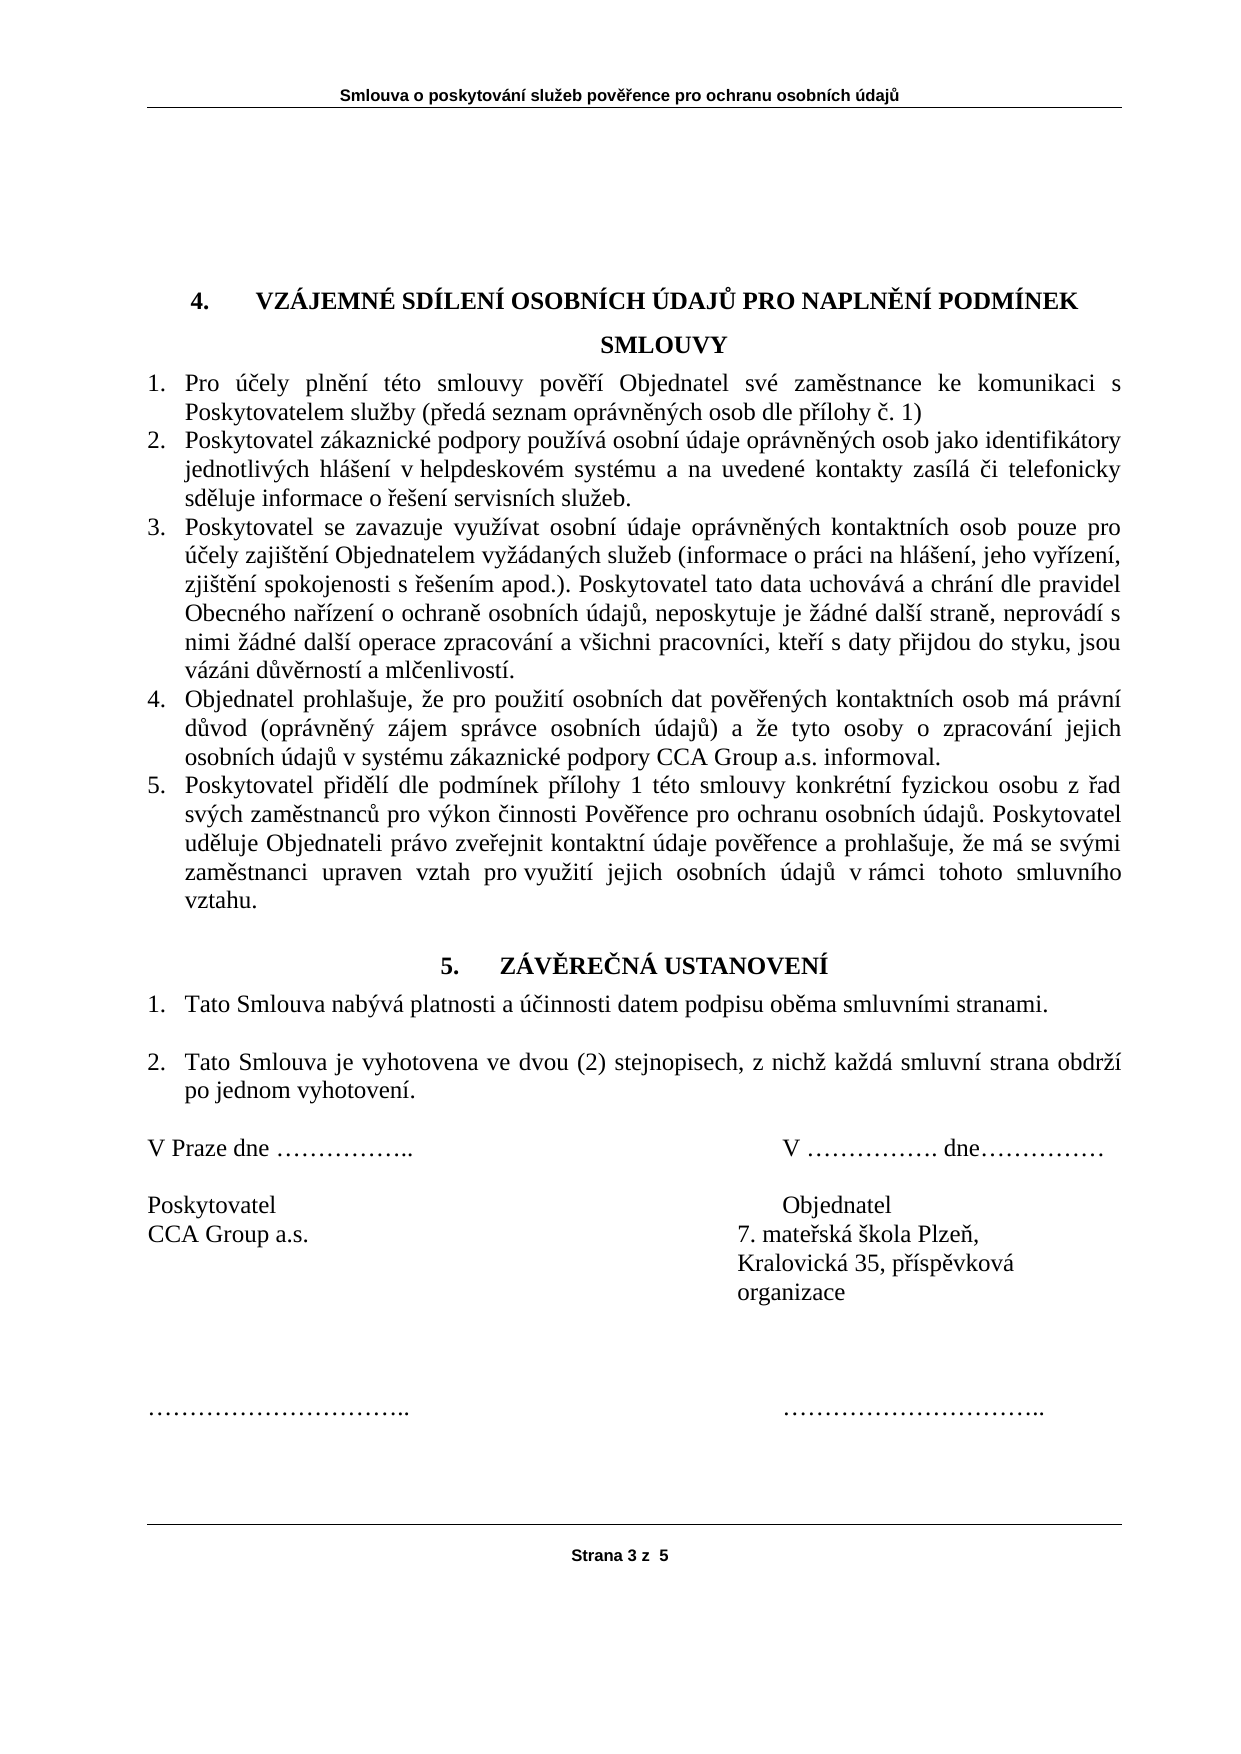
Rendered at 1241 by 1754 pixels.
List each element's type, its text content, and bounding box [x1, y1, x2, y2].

subtitle Závěrečná ustanovení [147, 939, 1122, 983]
list Poskytovatel se zavazuje využívat osobní údaje oprávněných kontaktních osob pouze pro účely zajištění Objednatelem vyžádaných služeb (informace o práci na hlášení, jeho vyřízení, zjištění spokojenosti s řešením apod.). Poskytovatel tato data uchovává a chrání dle pravidel Obecného nařízení o ochraně osobních údajů, neposkytuje je žádné další straně, neprovádí s nimi žádné další operace zpracování a všichni pracovníci, kteří s daty přijdou do styku, jsou vázáni důvěrností a mlčenlivostí. [147, 512, 1122, 684]
list Poskytovatel zákaznické podpory používá osobní údaje oprávněných osob jako identifikátory jednotlivých hlášení v helpdeskovém systému a na uvedené kontakty zasílá či telefonicky sděluje informace o řešení servisních služeb. [147, 426, 1122, 512]
list Tato Smlouva je vyhotovena ve dvou (2) stejnopisech, z nichž každá smluvní strana obdrží po jednom vyhotovení. [147, 1047, 1122, 1104]
list Objednatel prohlašuje, že pro použití osobních dat pověřených kontaktních osob má právní důvod (oprávněný zájem správce osobních údajů) a že tyto osoby o zpracování jejich osobních údajů v systému zákaznické podpory CCA Group a.s. informoval. [147, 684, 1122, 771]
text CCA Group a.s. 7. mateřská škola Plzeň, [148, 1219, 1122, 1248]
text Kralovická 35, příspěvková organizace [737, 1248, 1122, 1306]
subtitle vzájemné sdílení osobních údajů pro naplnění podmínek smlouvy [147, 274, 1122, 362]
text Poskytovatel Objednatel [147, 1191, 1122, 1219]
list Tato Smlouva nabývá platnosti a účinnosti datem podpisu oběma smluvními stranami. [147, 989, 1122, 1018]
text ………………………….. ………………………….. [147, 1392, 1122, 1421]
list Pro účely plnění této smlouvy pověří Objednatel své zaměstnance ke komunikaci s Poskytovatelem služby (předá seznam oprávněných osob dle přílohy č. 1) [147, 368, 1122, 426]
list Poskytovatel přidělí dle podmínek přílohy 1 této smlouvy konkrétní fyzickou osobu z řad svých zaměstnanců pro výkon činnosti Pověřence pro ochranu osobních údajů. Poskytovatel uděluje Objednateli právo zveřejnit kontaktní údaje pověřence a prohlašuje, že má se svými zaměstnanci upraven vztah pro využití jejich osobních údajů v rámci tohoto smluvního vztahu. [147, 771, 1122, 914]
text V Praze dne …………….. V ……………. dne…………… [147, 1133, 1122, 1162]
